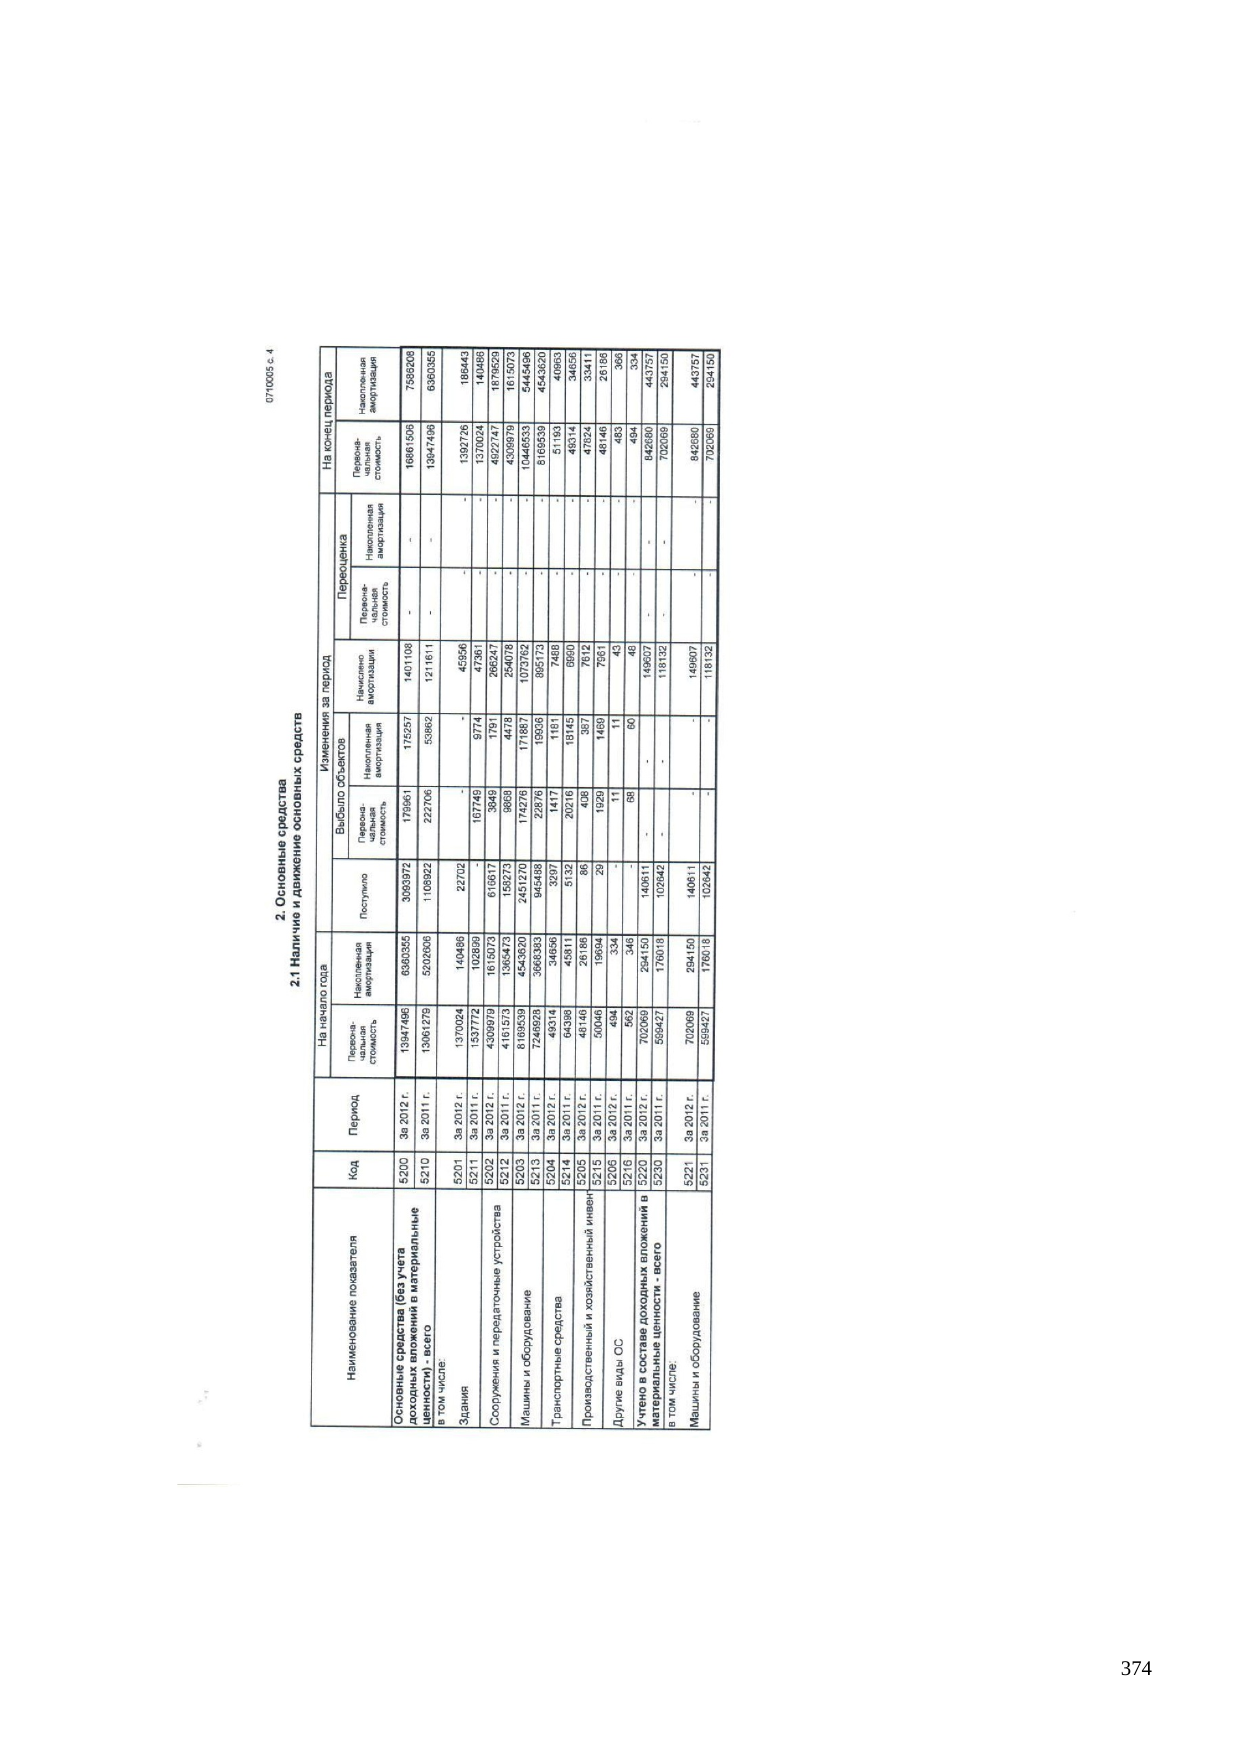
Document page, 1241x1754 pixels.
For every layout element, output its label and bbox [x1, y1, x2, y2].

picture [177, 118, 1152, 1495]
